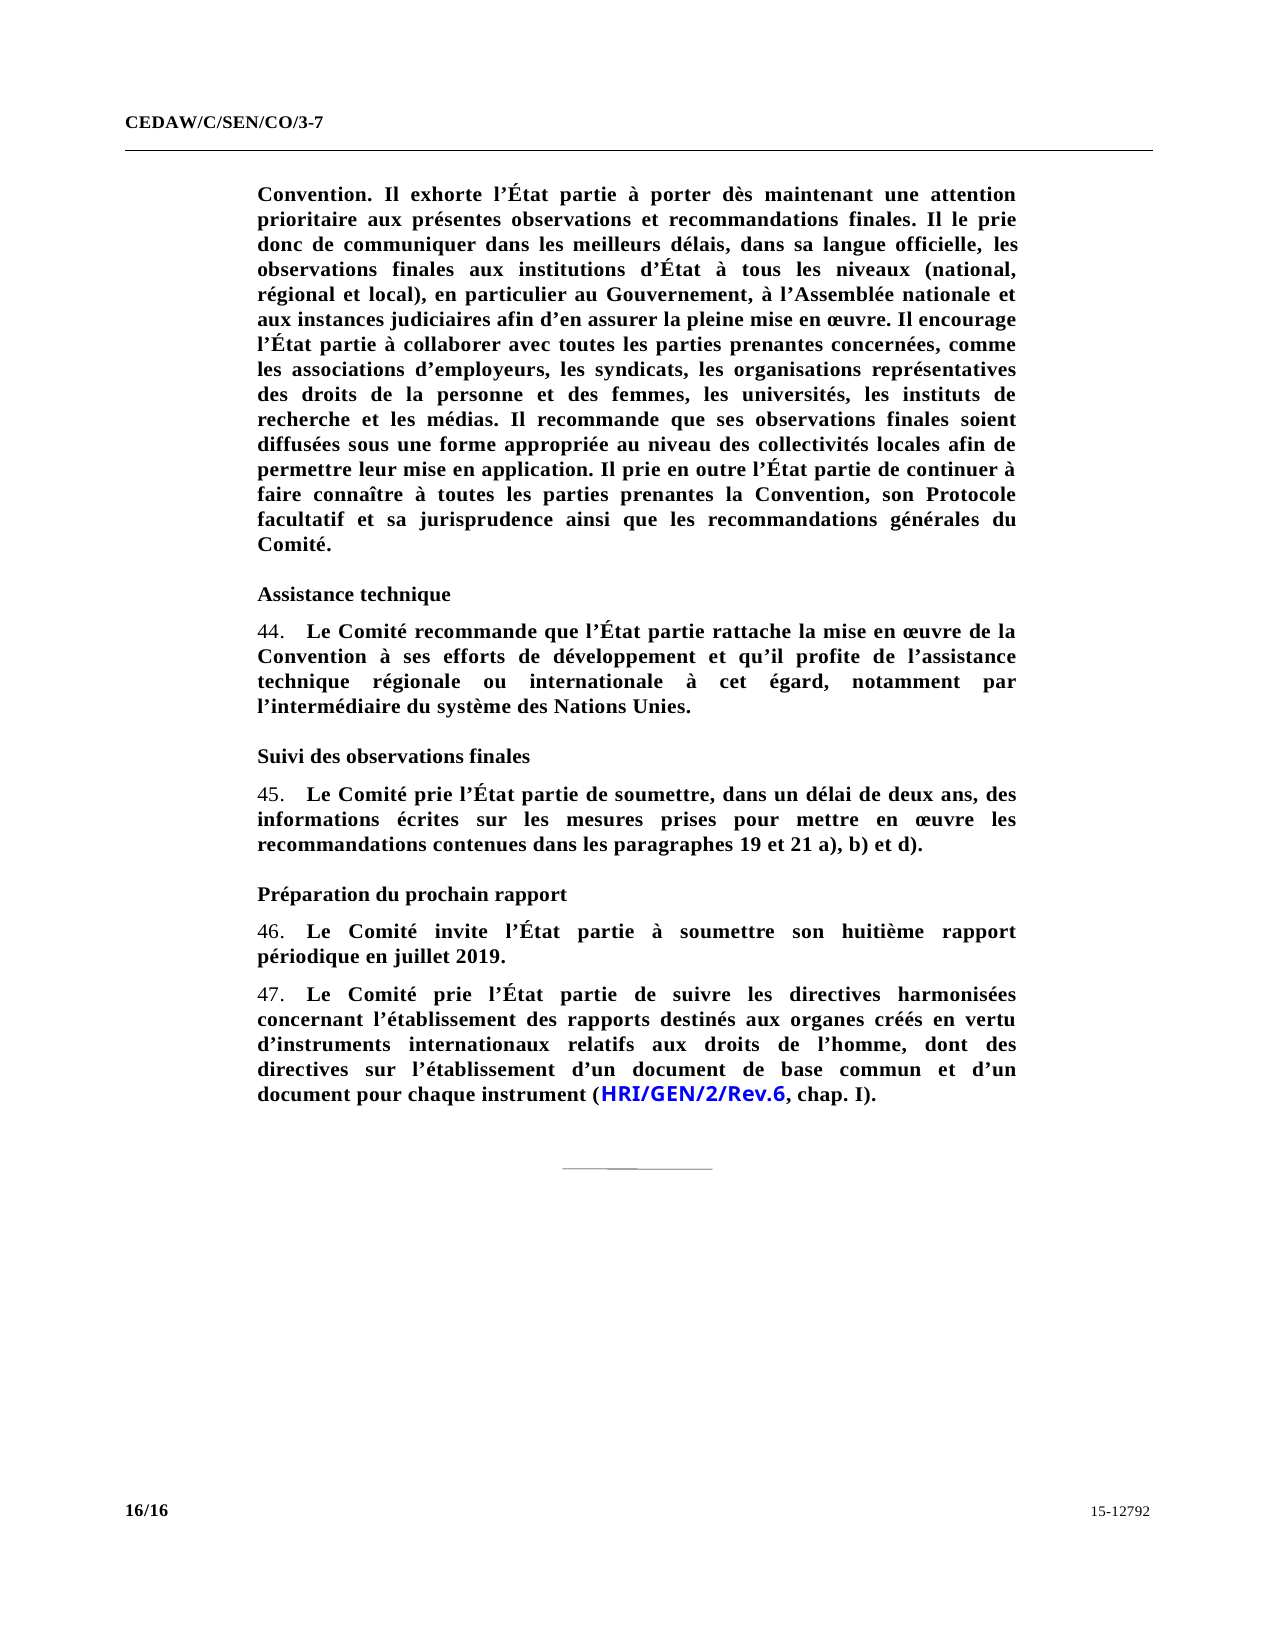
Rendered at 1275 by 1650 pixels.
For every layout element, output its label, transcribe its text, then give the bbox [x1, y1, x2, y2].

list Le Comité prie l’État partie de soumettre, dans un délai de deux ans, des informations écrites sur les mesures prises pour mettre en œuvre les recommandations contenues dans les paragraphes 19 et 21 a), b) et d). [257, 781, 1018, 856]
text Suivi des observations finales [125, 744, 1019, 769]
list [257, 181, 1018, 556]
text Préparation du prochain rapport [125, 881, 1019, 906]
list Le Comité recommande que l’État partie rattache la mise en œuvre de la Convention à ses efforts de développement et qu’il profite de l’assistance technique régionale ou internationale à cet égard, notamment par l’intermédiaire du système des Nations Unies. [257, 619, 1018, 719]
list Le Comité invite l’État partie à soumettre son huitième rapport périodique en juillet 2019. [257, 919, 1018, 969]
text Assistance technique [125, 581, 1019, 606]
list Le Comité prie l’État partie de suivre les directives harmonisées concernant l’établissement des rapports destinés aux organes créés en vertu d’instruments internationaux relatifs aux droits de l’homme, dont des directives sur l’établissement d’un document de base commun et d’un document pour chaque instrument (HRI/GEN/2/Rev.6, chap. I). [257, 981, 1018, 1106]
